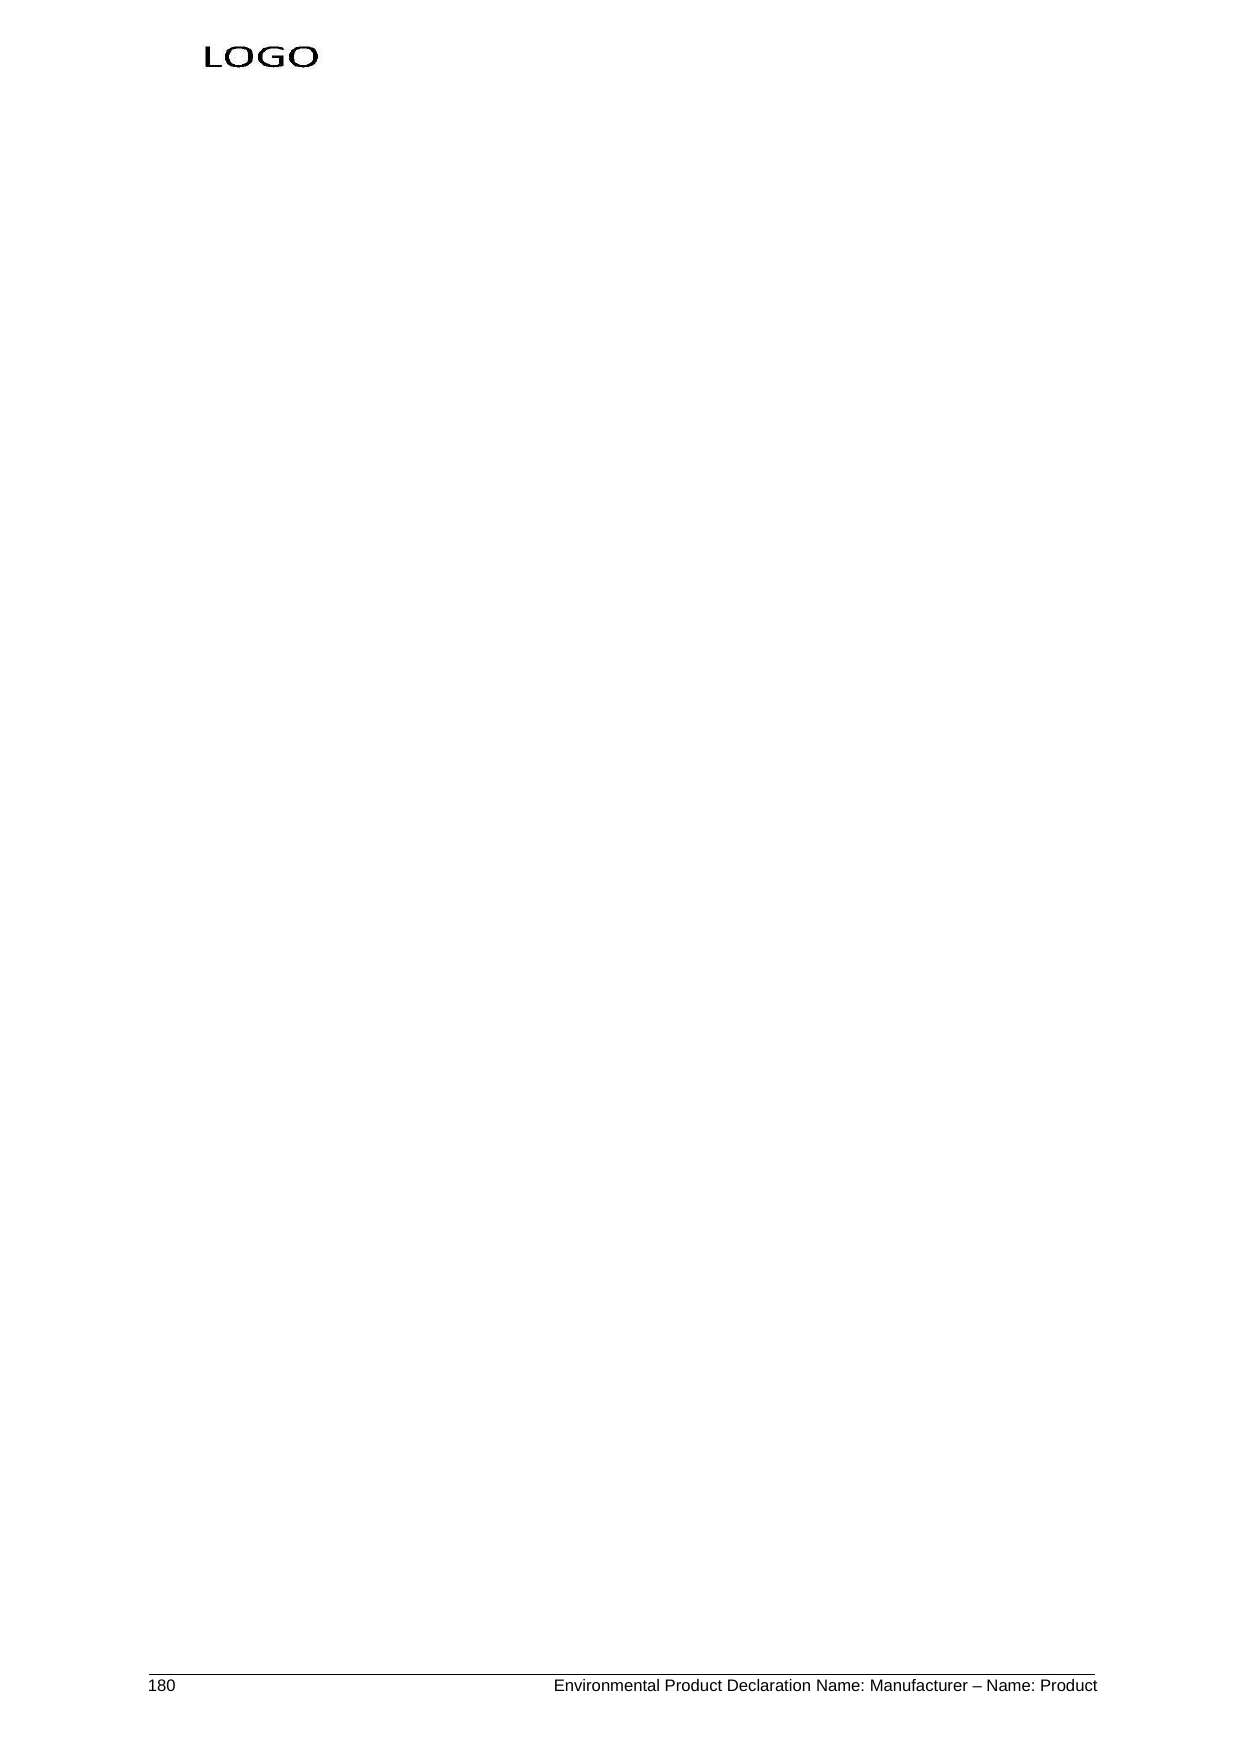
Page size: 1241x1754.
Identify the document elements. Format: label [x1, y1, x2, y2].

picture [148, 13, 623, 102]
